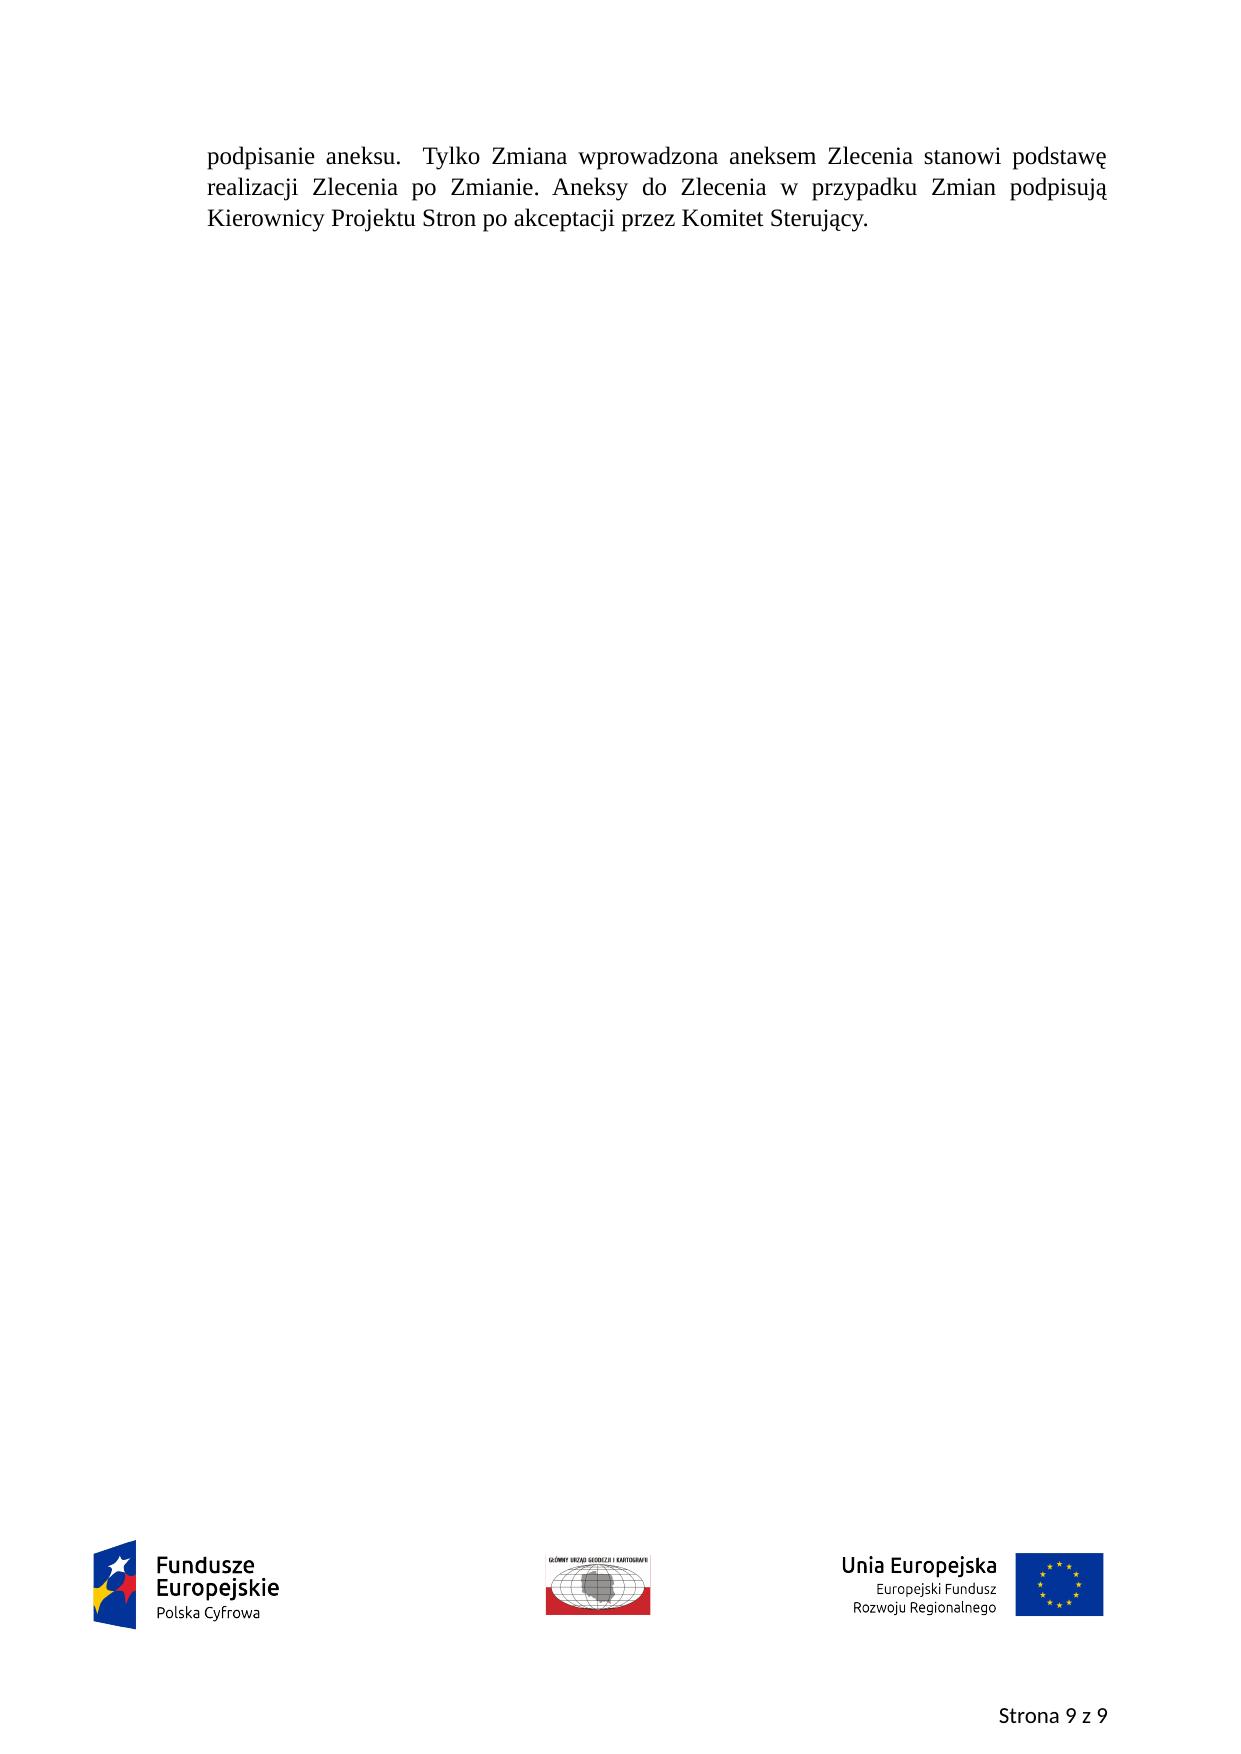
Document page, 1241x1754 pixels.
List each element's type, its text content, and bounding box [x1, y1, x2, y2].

picture [823, 1532, 1108, 1637]
picture [545, 1555, 651, 1615]
picture [88, 1517, 300, 1652]
